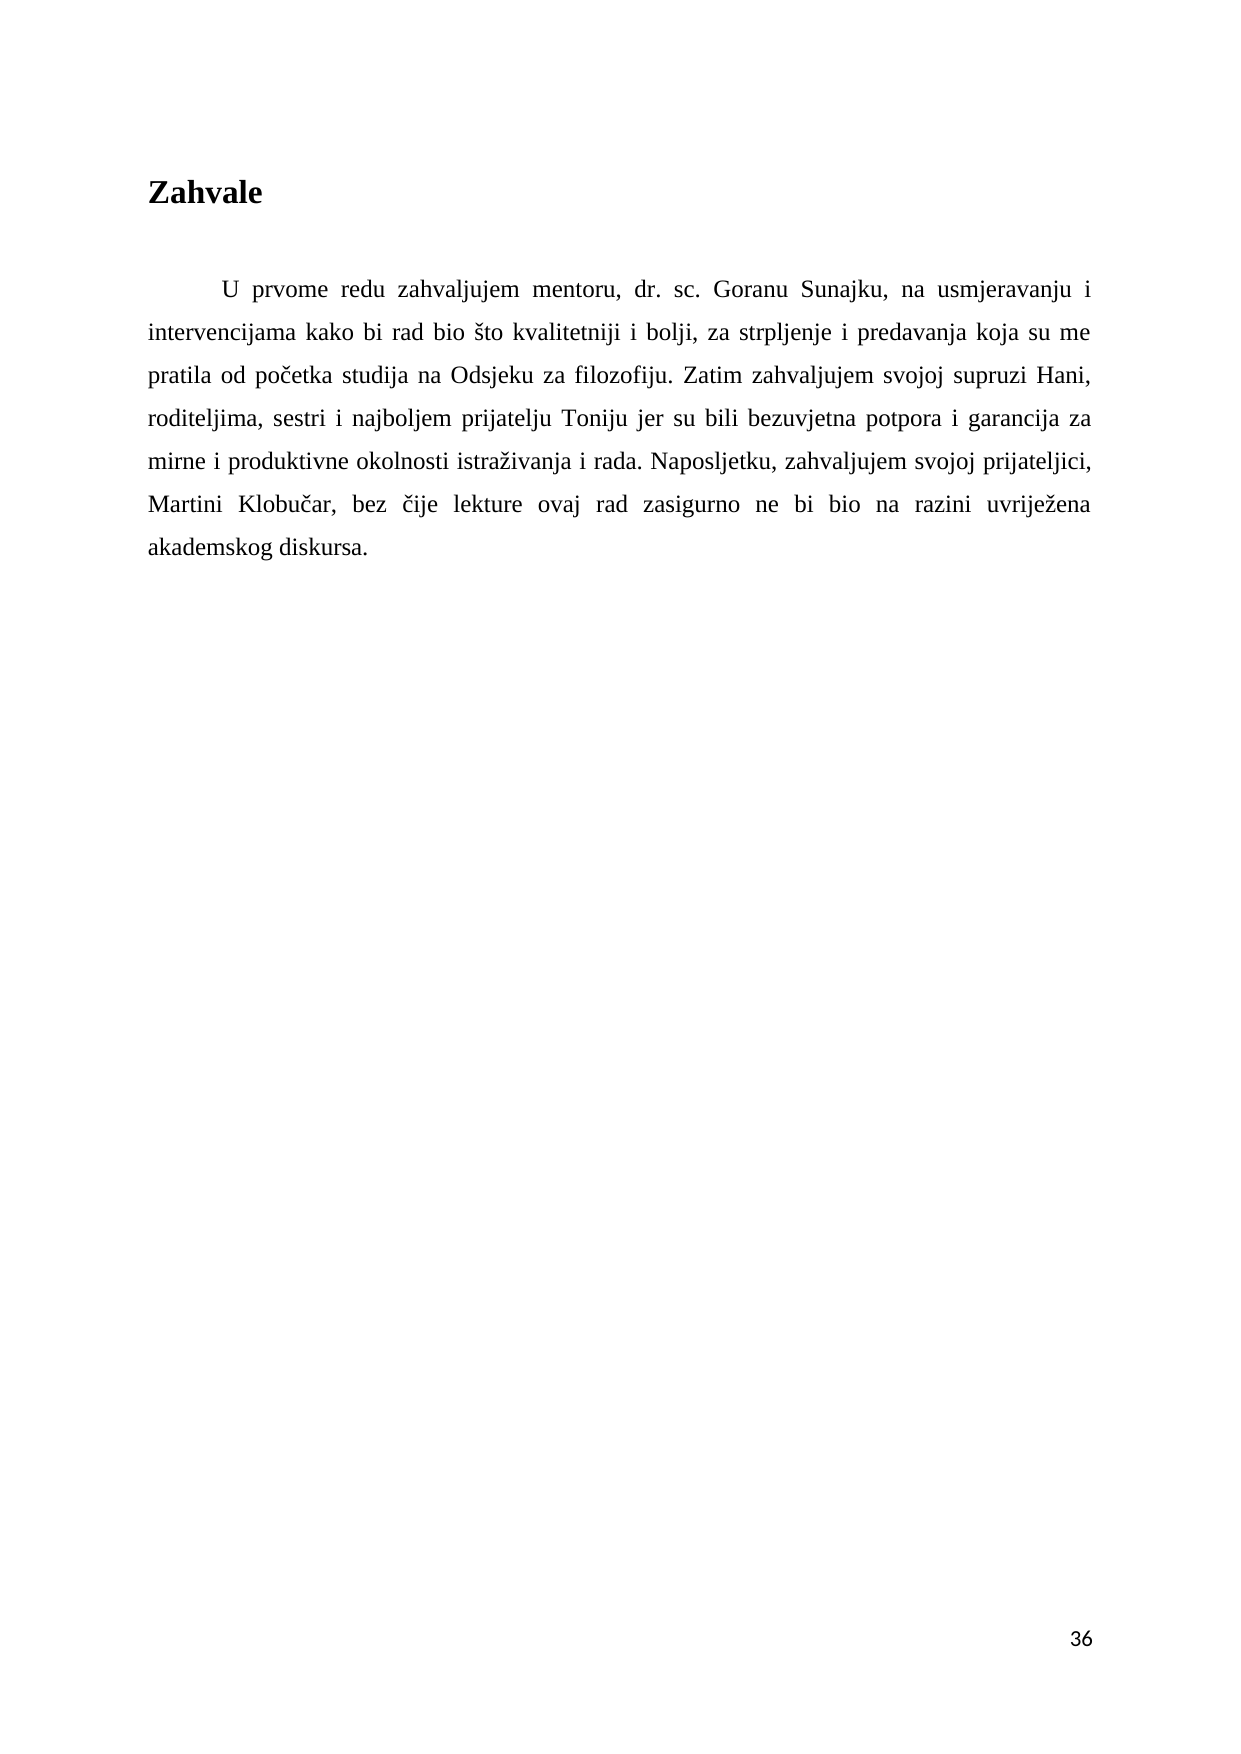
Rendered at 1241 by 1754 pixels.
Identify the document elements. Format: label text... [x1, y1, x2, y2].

subtitle Zahvale [148, 173, 1093, 211]
text U prvome redu zahvaljujem mentoru, dr. sc. Goranu Sunajku, na usmjeravanju i intervencijama kako bi rad bio što kvalitetniji i bolji, za strpljenje i predavanja koja su me pratila od početka studija na Odsjeku za filozofiju. Zatim zahvaljujem svojoj supruzi Hani, roditeljima, sestri i najboljem prijatelju Toniju jer su bili bezuvjetna potpora i garancija za mirne i produktivne okolnosti istraživanja i rada. Naposljetku, zahvaljujem svojoj prijateljici, Martini Klobučar, bez čije lekture ovaj rad zasigurno ne bi bio na razini uvriježena akademskog diskursa. [148, 274, 1093, 561]
